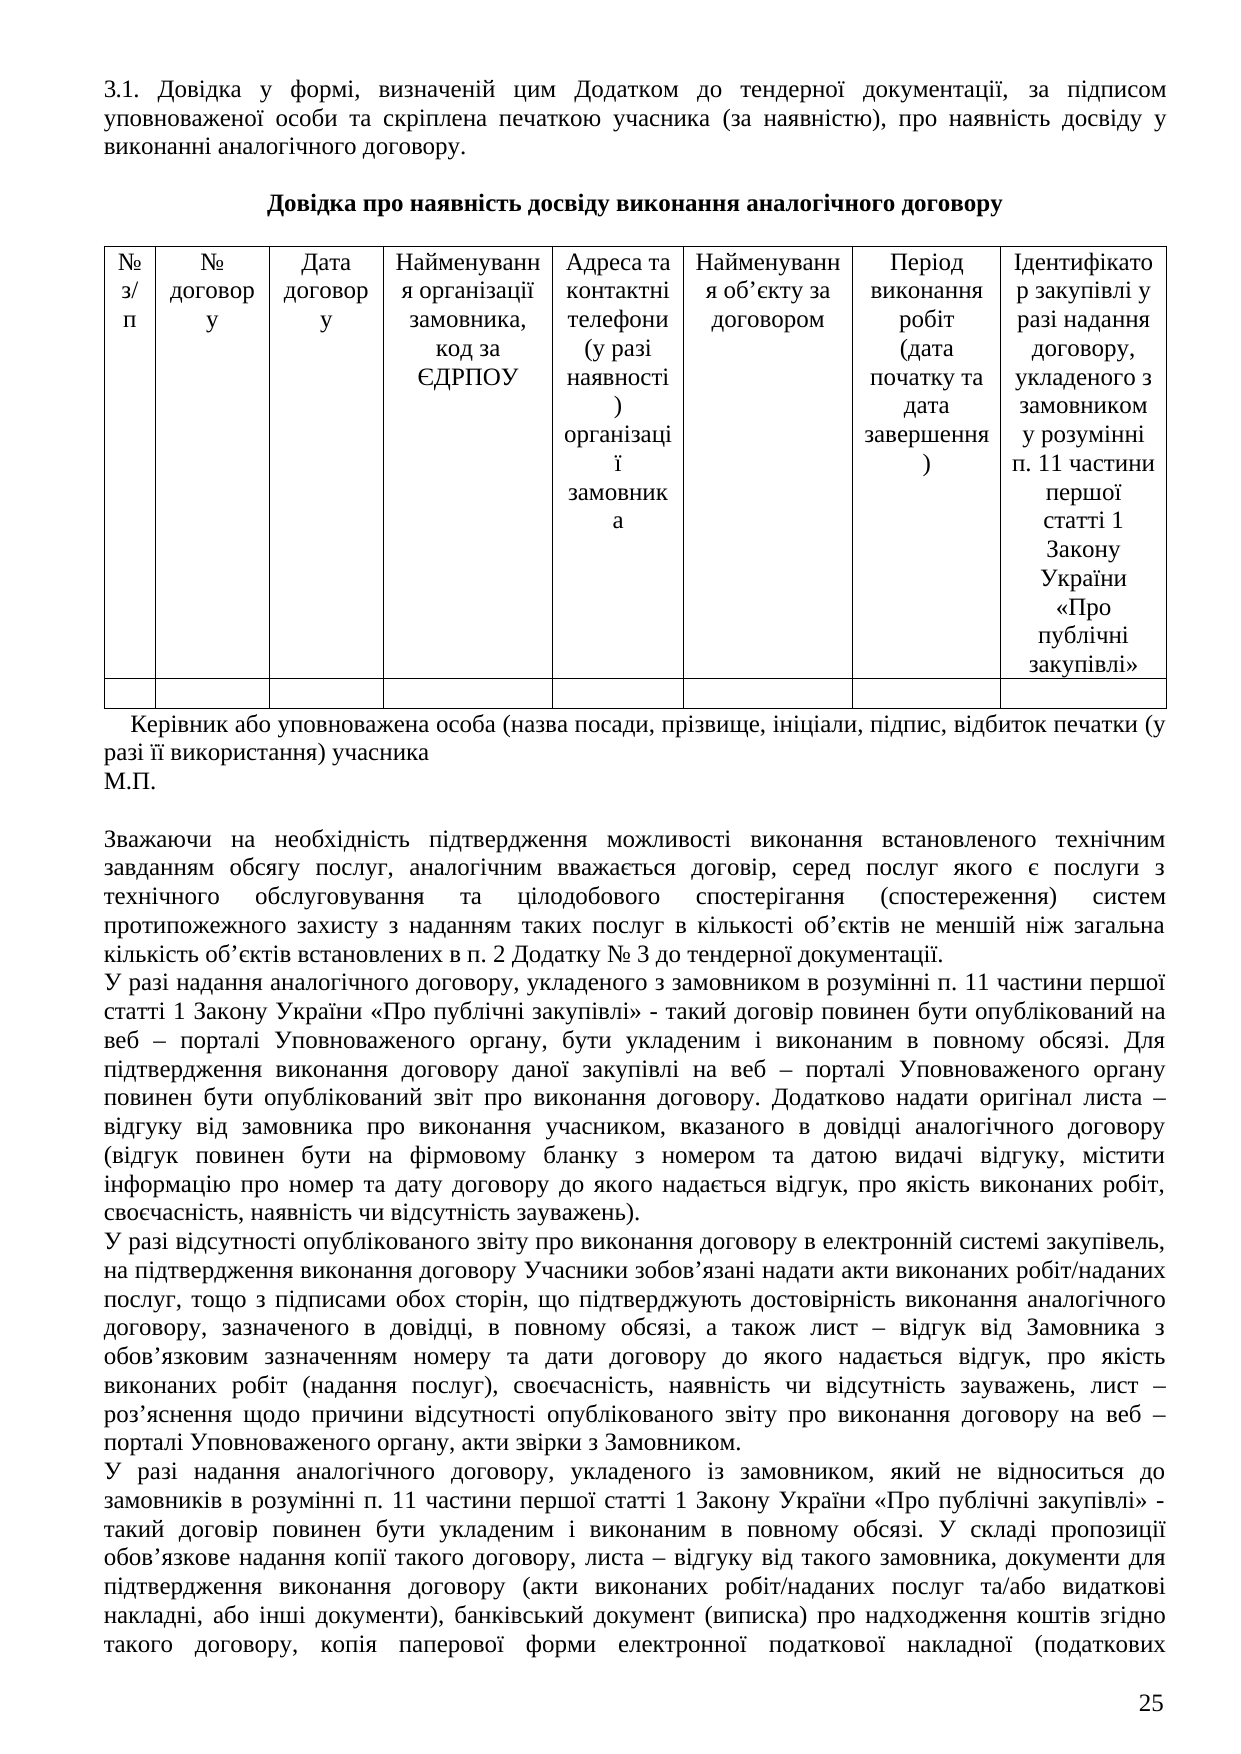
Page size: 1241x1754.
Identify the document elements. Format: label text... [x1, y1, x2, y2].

text У разі відсутності опублікованого звіту про виконання договору в електронній системі закупівель, на підтвердження виконання договору Учасники зобов’язані надати акти виконаних робіт/наданих послуг, тощо з підписами обох сторін, що підтверджують достовірність виконання аналогічного договору, зазначеного в довідці, в повному обсязі, а також лист – відгук від Замовника з обов’язковим зазначенням номеру та дати договору до якого надається відгук, про якість виконаних робіт (надання послуг), своєчасність, наявність чи відсутність зауважень, лист – роз’яснення щодо причини відсутності опублікованого звіту про виконання договору на веб – порталі Уповноваженого органу, акти звірки з Замовником. [103, 1226, 1167, 1456]
table_header № договору [156, 247, 269, 678]
table_header Період виконання робіт (дата початку та дата завершення) [853, 247, 1000, 678]
table_header Ідентифікатор закупівлі у разі надання договору, укладеного з замовником у розумінні п. 11 частини першої статті 1 Закону України «Про публічні закупівлі» [1001, 247, 1166, 678]
table_cell [553, 679, 683, 708]
table_cell [156, 679, 269, 708]
table_header № з/п [105, 247, 155, 678]
table_header Адреса та контактні телефони (у разі наявності) організації замовника [553, 247, 683, 678]
table_cell [105, 679, 155, 708]
table_cell [684, 679, 852, 708]
table_header Найменування організації замовника, код за ЄДРПОУ [384, 247, 552, 678]
text Зважаючи на необхідність підтвердження можливості виконання встановленого технічним завданням обсягу послуг, аналогічним вважається договір, серед послуг якого є послуги з технічного обслуговування та цілодобового спостерігання (спостереження) систем протипожежного захисту з наданням таких послуг в кількості об’єктів не меншій ніж загальна кількість об’єктів встановлених в п. 2 Додатку № 3 до тендерної документації. [103, 824, 1167, 967]
text М.П. [103, 766, 1167, 795]
table_cell [853, 679, 1000, 708]
table_header Дата договору [270, 247, 383, 678]
text Керівник або уповноважена особа (назва посади, прізвище, ініціали, підпис, відбиток печатки (у разі її використання) учасника [103, 709, 1167, 766]
table_cell [270, 679, 383, 708]
table_cell [384, 679, 552, 708]
text 3.1. Довідка у формі, визначеній цим Додатком до тендерної документації, за підписом уповноваженої особи та скріплена печаткою учасника (за наявністю), про наявність досвіду у виконанні аналогічного договору. [103, 74, 1167, 160]
text Довідка про наявність досвіду виконання аналогічного договору [103, 188, 1167, 217]
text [103, 1456, 1167, 1657]
table_header Найменування об’єкту за договором [684, 247, 852, 678]
table_cell [1001, 679, 1166, 708]
text У разі надання аналогічного договору, укладеного з замовником в розумінні п. 11 частини першої статті 1 Закону України «Про публічні закупівлі» - такий договір повинен бути опублікований на веб – порталі Уповноваженого органу, бути укладеним і виконаним в повному обсязі. Для підтвердження виконання договору даної закупівлі на веб – порталі Уповноваженого органу повинен бути опублікований звіт про виконання договору. Додатково надати оригінал листа – відгуку від замовника про виконання учасником, вказаного в довідці аналогічного договору (відгук повинен бути на фірмовому бланку з номером та датою видачі відгуку, містити інформацію про номер та дату договору до якого надається відгук, про якість виконаних робіт, своєчасність, наявність чи відсутність зауважень). [103, 967, 1167, 1226]
